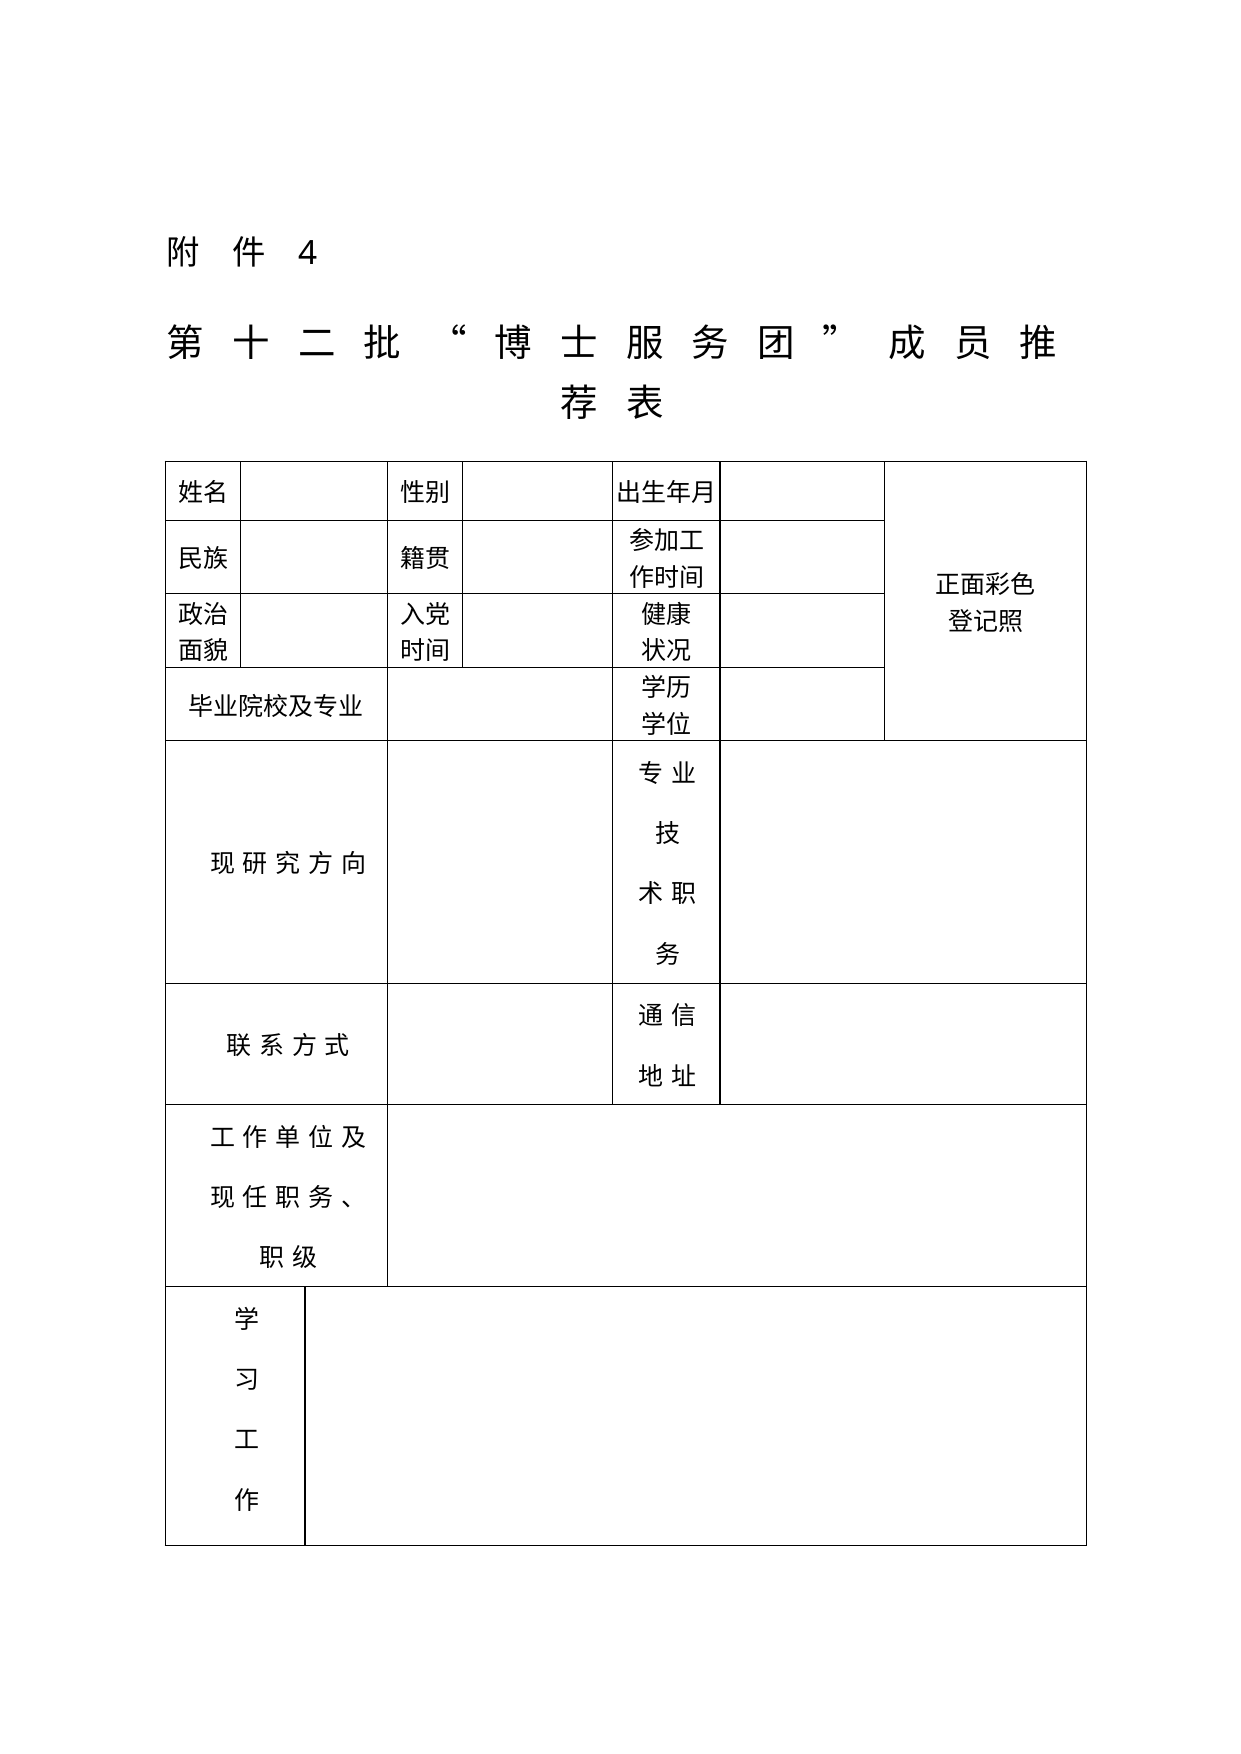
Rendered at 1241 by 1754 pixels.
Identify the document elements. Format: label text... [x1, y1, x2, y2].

table_cell [388, 668, 612, 740]
table_header [241, 462, 387, 520]
table_cell 学历 学位 [613, 668, 719, 740]
table_header 姓名 [166, 462, 240, 520]
text 第十二批“博士服务团”成员推荐表 [167, 310, 1085, 431]
table_cell 参加工 作时间 [613, 521, 719, 593]
table_cell 民族 [166, 521, 240, 593]
table_cell [463, 594, 612, 667]
table_header 出生年月 [613, 462, 719, 520]
table_header [721, 462, 884, 520]
table_cell [721, 741, 1086, 983]
table_cell [241, 594, 387, 667]
table_cell 入党时间 [388, 594, 462, 667]
table_cell 现研究方向 [166, 741, 387, 983]
table_cell 学 习 工 作 简 历 [166, 1287, 304, 1545]
table_cell [388, 984, 612, 1104]
table_cell 联系方式 [166, 984, 387, 1104]
table_cell 健康 状况 [613, 594, 719, 667]
table_header [463, 462, 612, 520]
table_cell 籍贯 [388, 521, 462, 593]
text 附件4 [167, 219, 1085, 280]
table_cell 政治面貌 [166, 594, 240, 667]
table_cell [721, 984, 1086, 1104]
table_cell [721, 521, 884, 593]
table_cell 通信 地址 [613, 984, 719, 1104]
table_cell [721, 668, 884, 740]
table_cell [463, 521, 612, 593]
table_cell [721, 594, 884, 667]
table_cell [388, 1105, 1086, 1286]
table_header 性别 [388, 462, 462, 520]
table_cell 工作单位及 现任职务、职级 [166, 1105, 387, 1286]
table_cell [241, 521, 387, 593]
table_header 正面彩色 登记照 [885, 462, 1086, 740]
table_cell 专业技 术职务 [613, 741, 719, 983]
table_cell 毕业院校及专业 [166, 668, 387, 740]
table_cell [388, 741, 612, 983]
table_cell [306, 1287, 1086, 1545]
